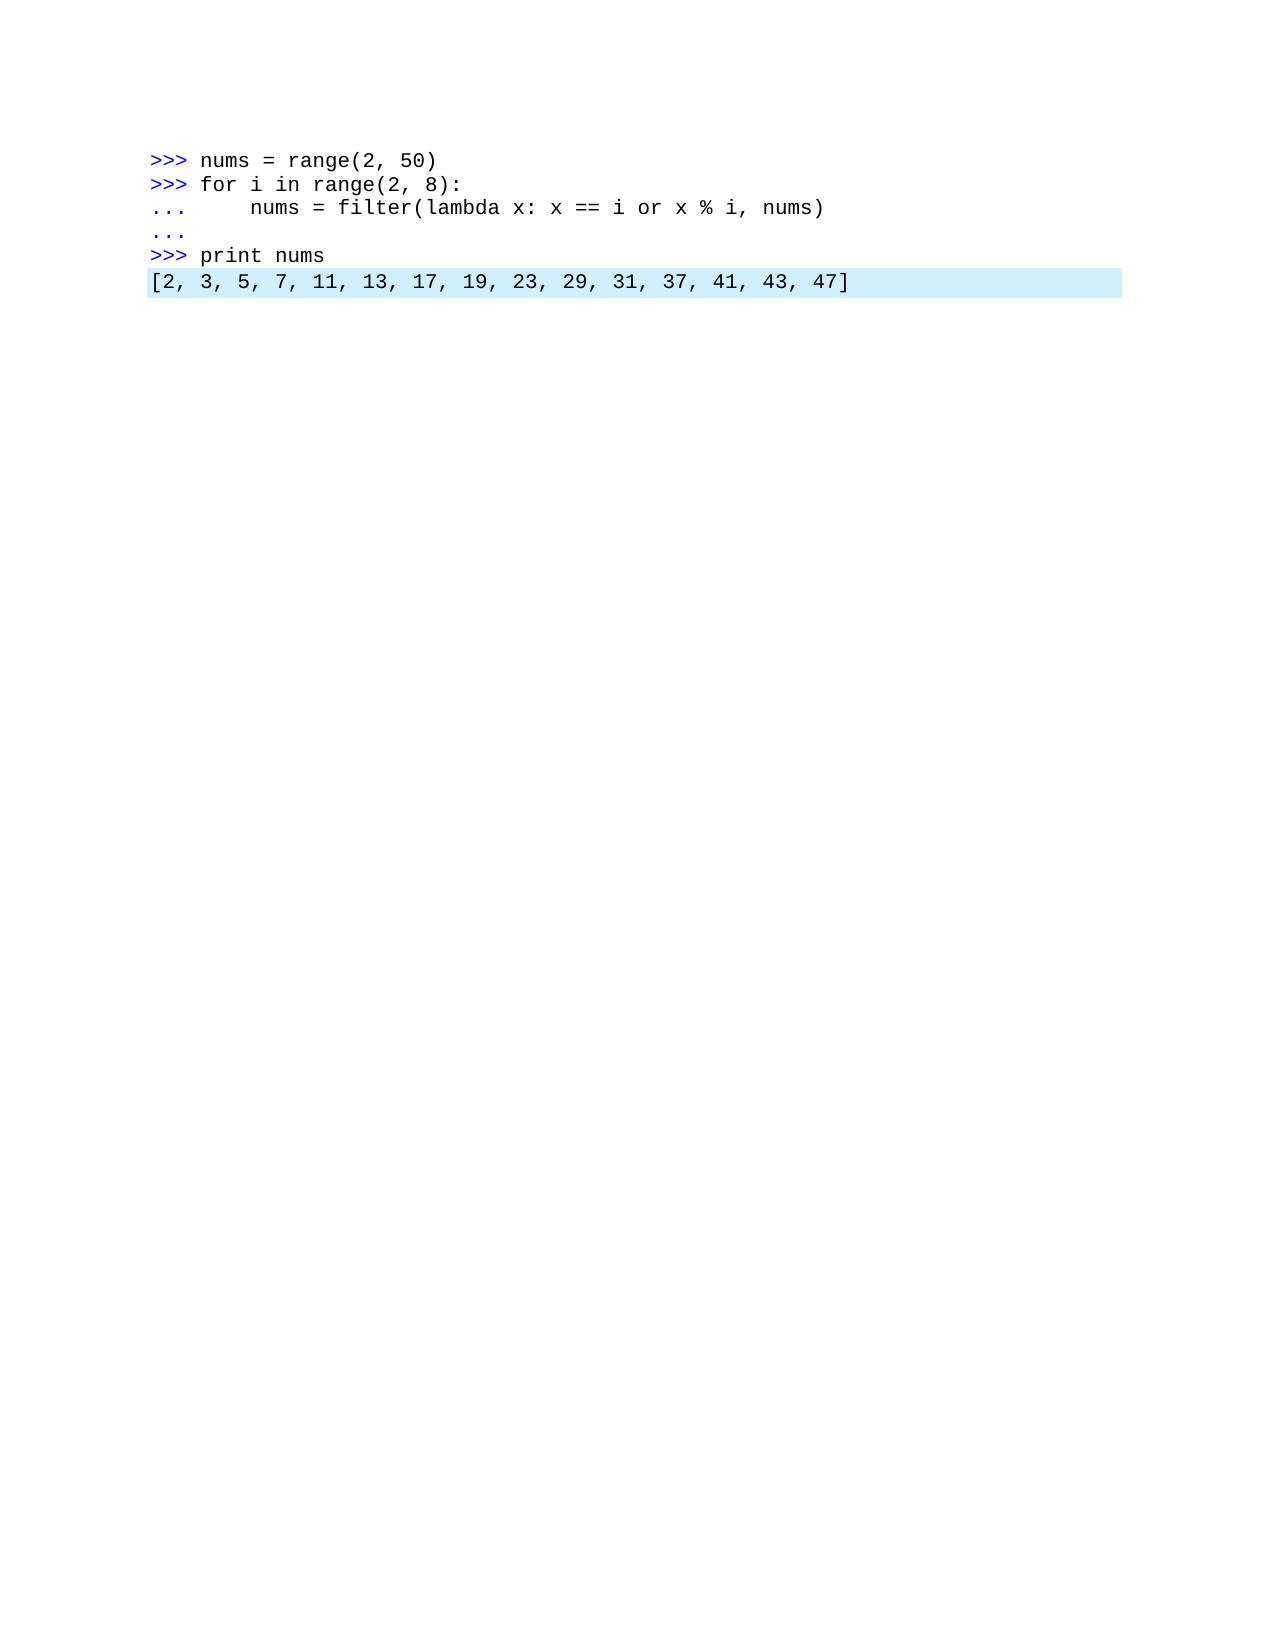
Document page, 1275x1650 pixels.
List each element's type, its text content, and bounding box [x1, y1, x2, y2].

text >>> nums = range(2, 50) >>> for i in range(2, 8): ... nums = filter(lambda x: x == i or x % i, nums) ... >>> print nums [150, 150, 1125, 268]
table_header [2, 3, 5, 7, 11, 13, 17, 19, 23, 29, 31, 37, 41, 43, 47] [147, 268, 1122, 298]
